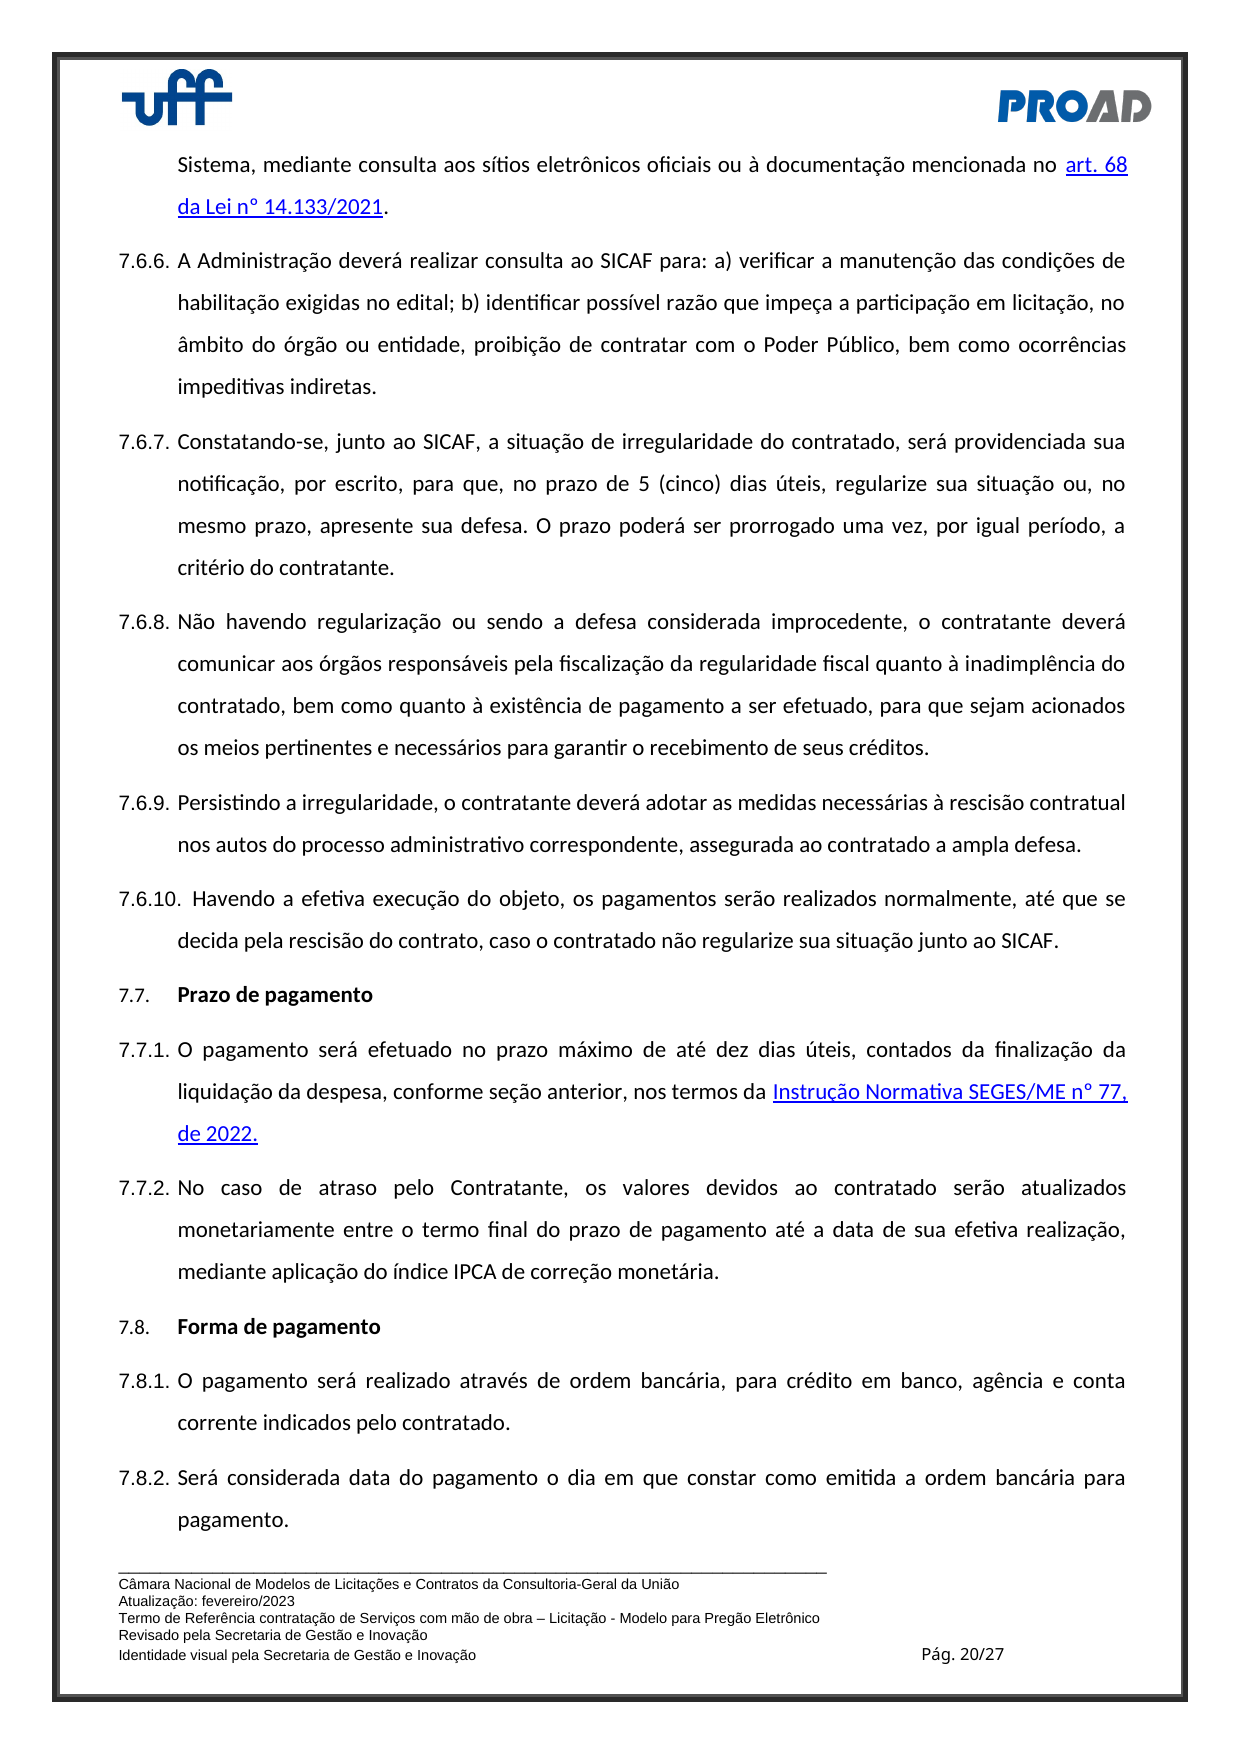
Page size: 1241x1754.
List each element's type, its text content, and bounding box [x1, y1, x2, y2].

list Prazo de pagamento [118, 981, 1128, 1009]
list A Administração deverá realizar consulta ao SICAF para: a) verificar a manutenção das condições de habilitação exigidas no edital; b) identificar possível razão que impeça a participação em licitação, no âmbito do órgão ou entidade, proibição de contratar com o Poder Público, bem como ocorrências impeditivas indiretas. [118, 246, 1128, 400]
list Não havendo regularização ou sendo a defesa considerada improcedente, o contratante deverá comunicar aos órgãos responsáveis pela fiscalização da regularidade fiscal quanto à inadimplência do contratado, bem como quanto à existência de pagamento a ser efetuado, para que sejam acionados os meios pertinentes e necessários para garantir o recebimento de seus créditos. [118, 607, 1128, 761]
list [118, 150, 1128, 220]
list Constatando-se, junto ao SICAF, a situação de irregularidade do contratado, será providenciada sua notificação, por escrito, para que, no prazo de 5 (cinco) dias úteis, regularize sua situação ou, no mesmo prazo, apresente sua defesa. O prazo poderá ser prorrogado uma vez, por igual período, a critério do contratante. [118, 427, 1128, 581]
list No caso de atraso pelo Contratante, os valores devidos ao contratado serão atualizados monetariamente entre o termo final do prazo de pagamento até a data de sua efetiva realização, mediante aplicação do índice IPCA de correção monetária. [118, 1173, 1128, 1286]
list Havendo a efetiva execução do objeto, os pagamentos serão realizados normalmente, até que se decida pela rescisão do contrato, caso o contratado não regularize sua situação junto ao SICAF. [118, 884, 1128, 954]
picture [120, 69, 233, 131]
list Persistindo a irregularidade, o contratante deverá adotar as medidas necessárias à rescisão contratual nos autos do processo administrativo correspondente, assegurada ao contratado a ampla defesa. [118, 788, 1128, 858]
list Será considerada data do pagamento o dia em que constar como emitida a ordem bancária para pagamento. [118, 1463, 1128, 1533]
picture [982, 74, 1167, 138]
list O pagamento será realizado através de ordem bancária, para crédito em banco, agência e conta corrente indicados pelo contratado. [118, 1366, 1128, 1436]
list Forma de pagamento [118, 1312, 1128, 1340]
list O pagamento será efetuado no prazo máximo de até dez dias úteis, contados da finalização da liquidação da despesa, conforme seção anterior, nos termos da Instrução Normativa SEGES/ME nº 77, de 2022. [118, 1035, 1128, 1147]
